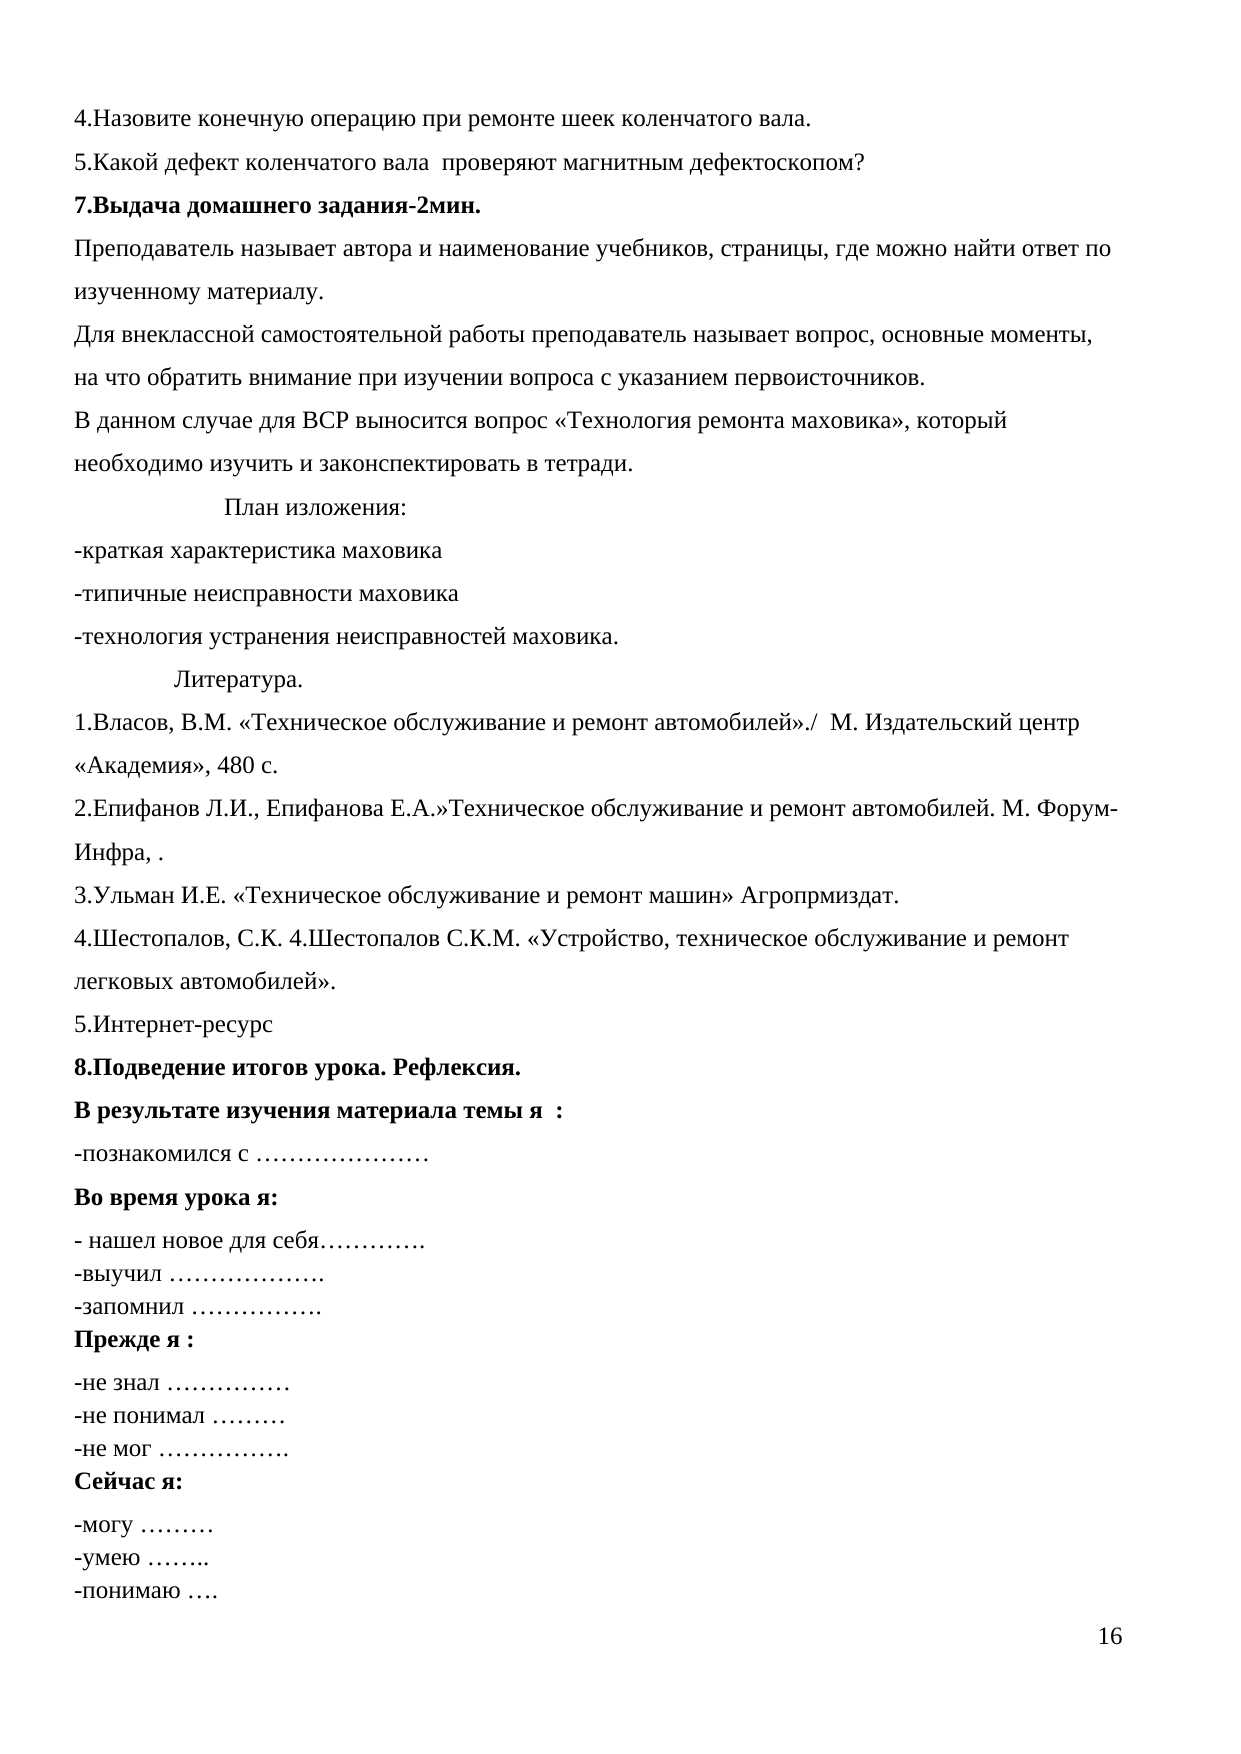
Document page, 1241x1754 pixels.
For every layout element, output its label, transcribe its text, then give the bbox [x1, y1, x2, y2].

text -технология устранения неисправностей маховика. [74, 621, 1122, 650]
text 2.Епифанов Л.И., Епифанова Е.А.»Техническое обслуживание и ремонт автомобилей. М. Форум-Инфра, . [74, 793, 1122, 865]
text -умею …….. [74, 1542, 1122, 1571]
text 3.Ульман И.Е. «Техническое обслуживание и ремонт машин» Агропрмиздат. [74, 880, 1122, 908]
text Преподаватель называет автора и наименование учебников, страницы, где можно найти ответ по изученному материалу. [74, 233, 1122, 305]
text -краткая характеристика маховика [74, 535, 1122, 563]
text Во время урока я: [74, 1182, 1122, 1210]
text 8.Подведение итогов урока. Рефлексия. [74, 1052, 1122, 1081]
text Литература. [74, 664, 1122, 693]
text 5.Интернет-ресурс [74, 1009, 1122, 1038]
text -понимаю …. [74, 1575, 1122, 1604]
text -познакомился с ………………… [74, 1138, 1122, 1167]
text 1.Власов, В.М. «Техническое обслуживание и ремонт автомобилей»./ М. Издательский центр «Академия», 480 с. [74, 707, 1122, 779]
text Для внеклассной самостоятельной работы преподаватель называет вопрос, основные моменты, на что обратить внимание при изучении вопроса с указанием первоисточников. [74, 319, 1122, 391]
text План изложения: [74, 492, 1122, 520]
text 7.Выдача домашнего задания-2мин. [74, 190, 1122, 218]
text В данном случае для ВСР выносится вопрос «Технология ремонта маховика», который необходимо изучить и законспектировать в тетради. [74, 405, 1122, 477]
text 4.Назовите конечную операцию при ремонте шеек коленчатого вала. [74, 103, 1122, 132]
text -не мог ……………. [74, 1433, 1122, 1462]
text -запомнил ……………. [74, 1291, 1122, 1319]
text - нашел новое для себя…………. [74, 1225, 1122, 1253]
text В результате изучения материала темы я : [74, 1095, 1122, 1124]
text -не знал …………… [74, 1367, 1122, 1396]
text Прежде я : [74, 1324, 1122, 1352]
text Сейчас я: [74, 1466, 1122, 1495]
text -выучил ………………. [74, 1258, 1122, 1286]
text -могу ……… [74, 1509, 1122, 1538]
text -типичные неисправности маховика [74, 578, 1122, 607]
text 4.Шестопалов, С.К. 4.Шестопалов С.К.М. «Устройство, техническое обслуживание и ремонт легковых автомобилей». [74, 923, 1122, 995]
text -не понимал ……… [74, 1400, 1122, 1429]
text 5.Какой дефект коленчатого вала проверяют магнитным дефектоскопом? [74, 147, 1122, 175]
